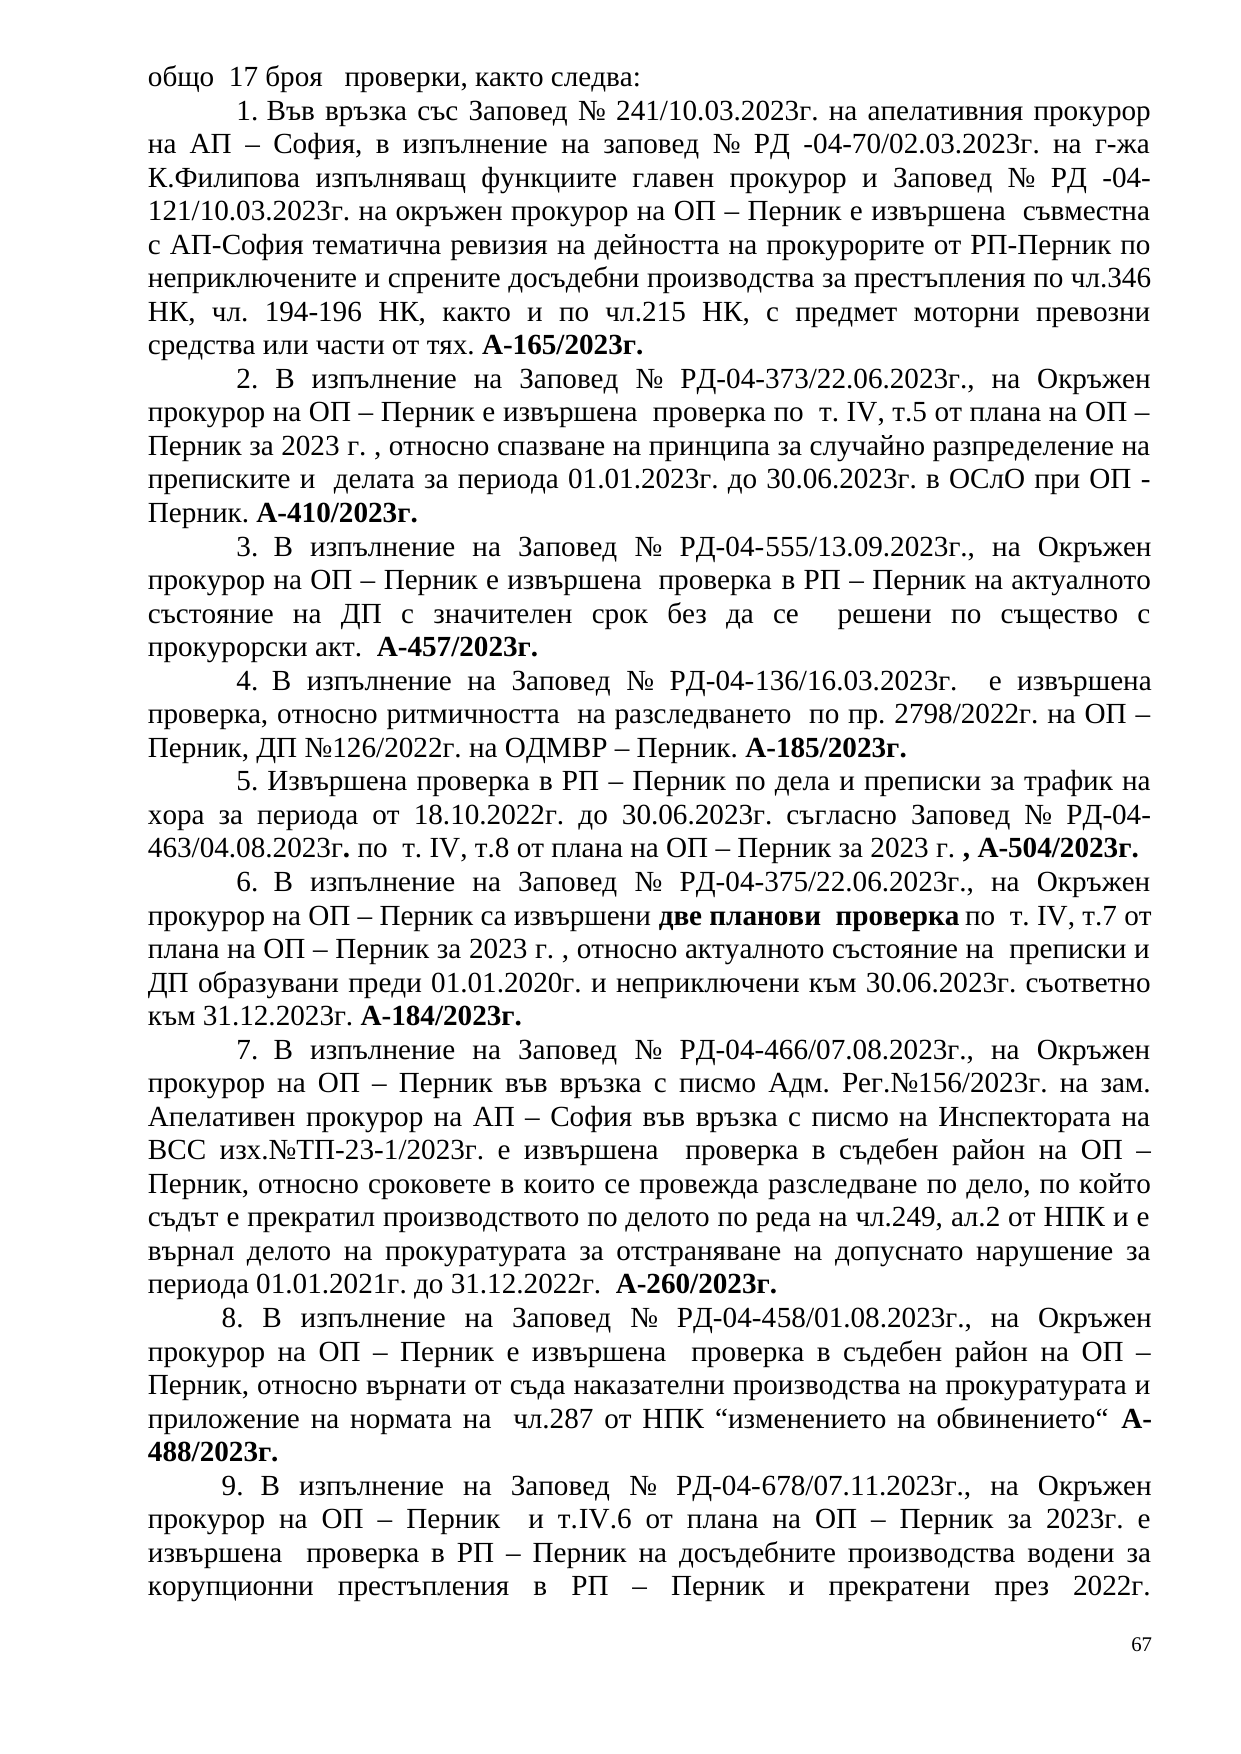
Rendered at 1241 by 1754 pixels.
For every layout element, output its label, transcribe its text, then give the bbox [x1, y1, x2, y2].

text 3. В изпълнение на Заповед № РД-04-555/13.09.2023г., на Окръжен прокурор на ОП – Перник е извършена проверка в РП – Перник на актуалното състояние на ДП с значителен срок без да се решени по същество с прокурорски акт. А-457/2023г. [148, 529, 1152, 663]
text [148, 59, 1152, 93]
text 7. В изпълнение на Заповед № РД-04-466/07.08.2023г., на Окръжен прокурор на ОП – Перник във връзка с писмо Адм. Рег.№156/2023г. на зам. Апелативен прокурор на АП – София във връзка с писмо на Инспектората на ВСС изх.№ТП-23-1/2023г. е извършена проверка в съдебен район на ОП – Перник, относно сроковете в които се провежда разследване по дело, по който съдът е прекратил производството по делото по реда на чл.249, ал.2 от НПК и е върнал делото на прокуратурата за отстраняване на допуснато нарушение за периода 01.01.2021г. до 31.12.2022г. А-260/2023г. [148, 1032, 1152, 1300]
text 8. В изпълнение на Заповед № РД-04-458/01.08.2023г., на Окръжен прокурор на ОП – Перник е извършена проверка в съдебен район на ОП – Перник, относно върнати от съда наказателни производства на прокуратурата и приложение на нормата на чл.287 от НПК “изменението на обвинението“ А-488/2023г. [148, 1300, 1152, 1468]
text 6. В изпълнение на Заповед № РД-04-375/22.06.2023г., на Окръжен прокурор на ОП – Перник са извършени две планови проверка по т. ІV, т.7 от плана на ОП – Перник за 2023 г. , относно актуалното състояние на преписки и ДП образувани преди 01.01.2020г. и неприключени към 30.06.2023г. съответно към 31.12.2023г. А-184/2023г. [148, 864, 1152, 1032]
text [148, 1468, 1152, 1602]
text 4. В изпълнение на Заповед № РД-04-136/16.03.2023г. е извършена проверка, относно ритмичността на разследването по пр. 2798/2022г. на ОП – Перник, ДП №126/2022г. на ОДМВР – Перник. А-185/2023г. [148, 663, 1152, 763]
text 5. Извършена проверка в РП – Перник по дела и преписки за трафик на хора за периода от 18.10.2022г. до 30.06.2023г. съгласно Заповед № РД-04-463/04.08.2023г. по т. ІV, т.8 от плана на ОП – Перник за 2023 г. , А-504/2023г. [148, 763, 1152, 864]
text 2. В изпълнение на Заповед № РД-04-373/22.06.2023г., на Окръжен прокурор на ОП – Перник е извършена проверка по т. ІV, т.5 от плана на ОП – Перник за 2023 г. , относно спазване на принципа за случайно разпределение на преписките и делата за периода 01.01.2023г. до 30.06.2023г. в ОСлО при ОП - Перник. А-410/2023г. [148, 361, 1152, 529]
text 1. Във връзка със Заповед № 241/10.03.2023г. на апелативния прокурор на АП – София, в изпълнение на заповед № РД -04-70/02.03.2023г. на г-жа К.Филипова изпълняващ функциите главен прокурор и Заповед № РД -04-121/10.03.2023г. на окръжен прокурор на ОП – Перник е извършена съвместна с АП-София тематична ревизия на дейността на прокурорите от РП-Перник по неприключените и спрените досъдебни производства за престъпления по чл.346 НК, чл. 194-196 НК, както и по чл.215 НК, с предмет моторни превозни средства или части от тях. А-165/2023г. [148, 93, 1152, 361]
